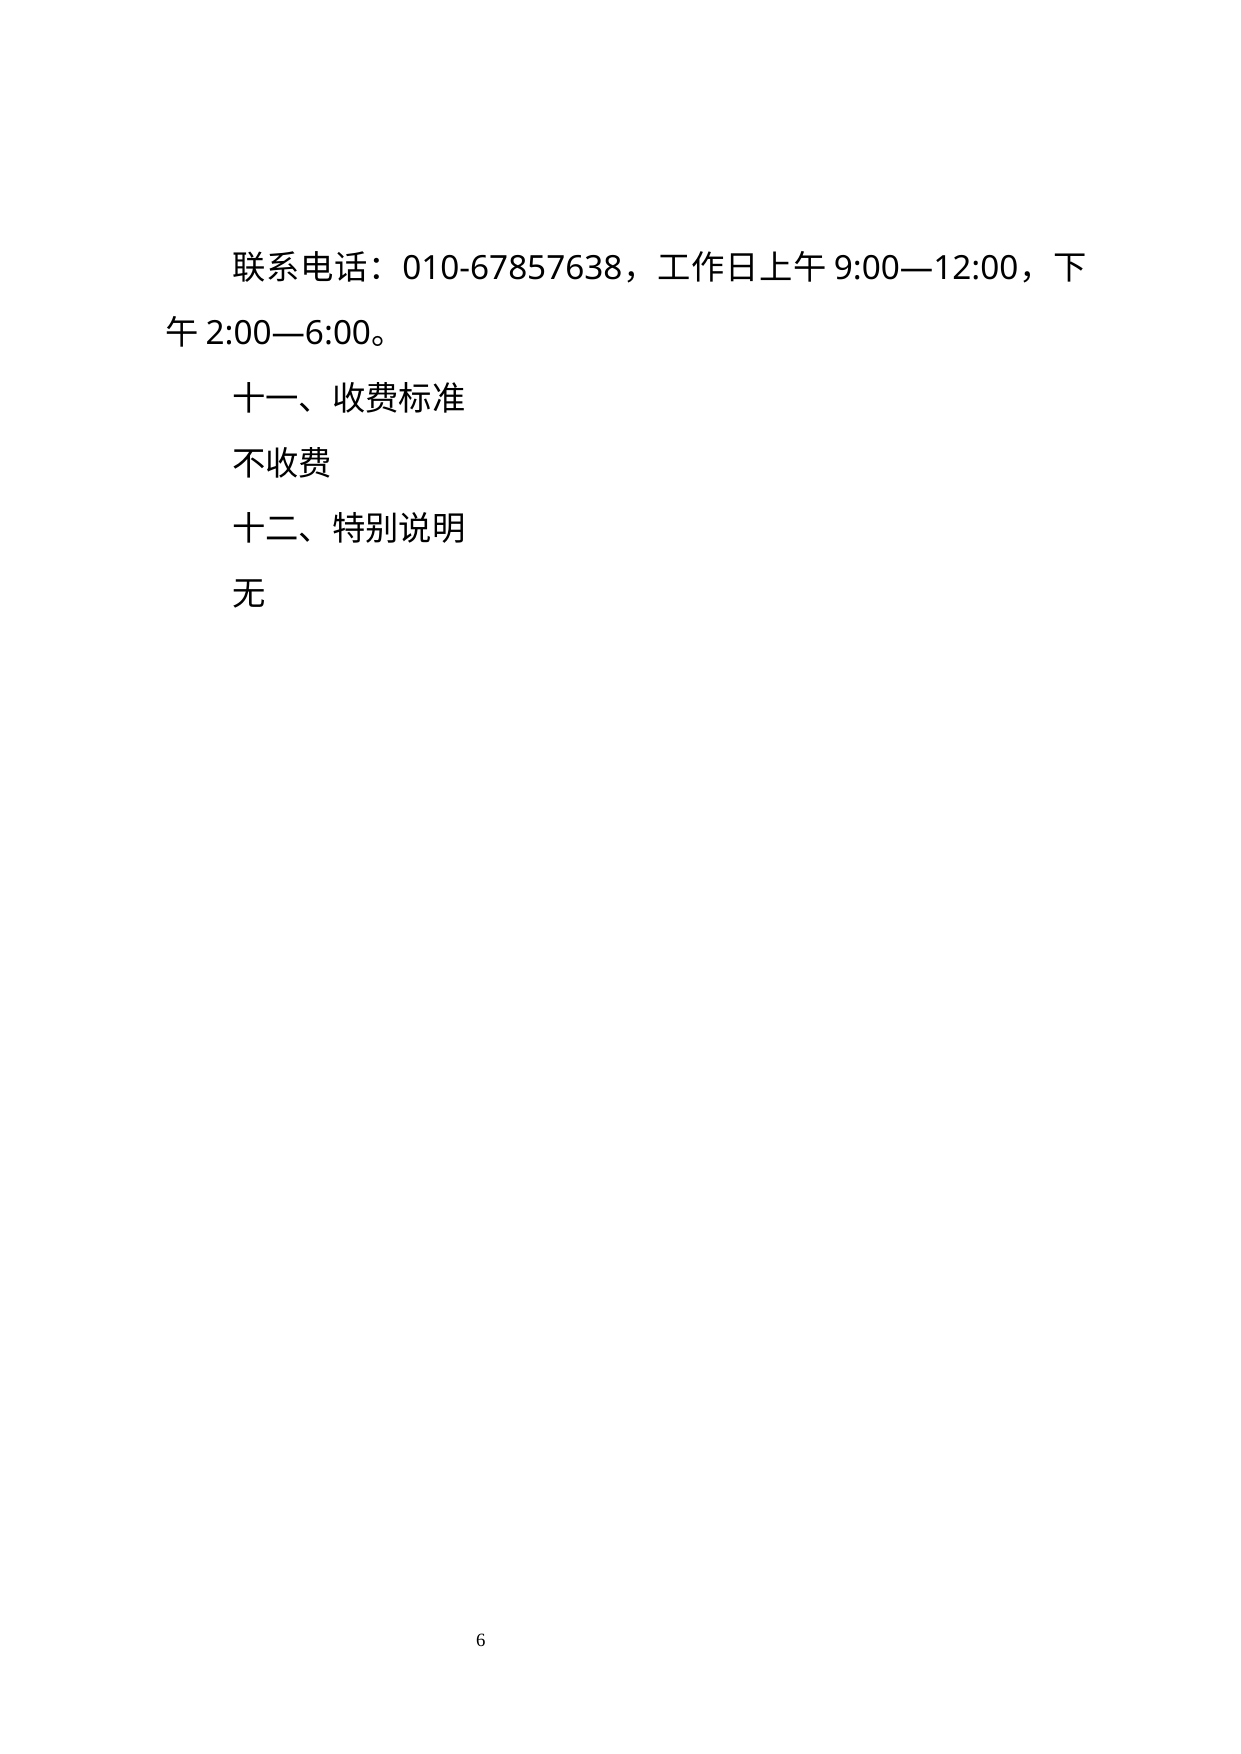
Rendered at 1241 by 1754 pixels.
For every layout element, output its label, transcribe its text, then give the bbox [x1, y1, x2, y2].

text 十一、收费标准 [165, 363, 1087, 428]
text 无 [165, 558, 1087, 623]
text 十二、特别说明 [165, 493, 1087, 558]
text 联系电话：010-67857638，工作日上午9:00—12:00，下午2:00—6:00。 [165, 233, 1087, 363]
text 不收费 [165, 428, 1087, 493]
